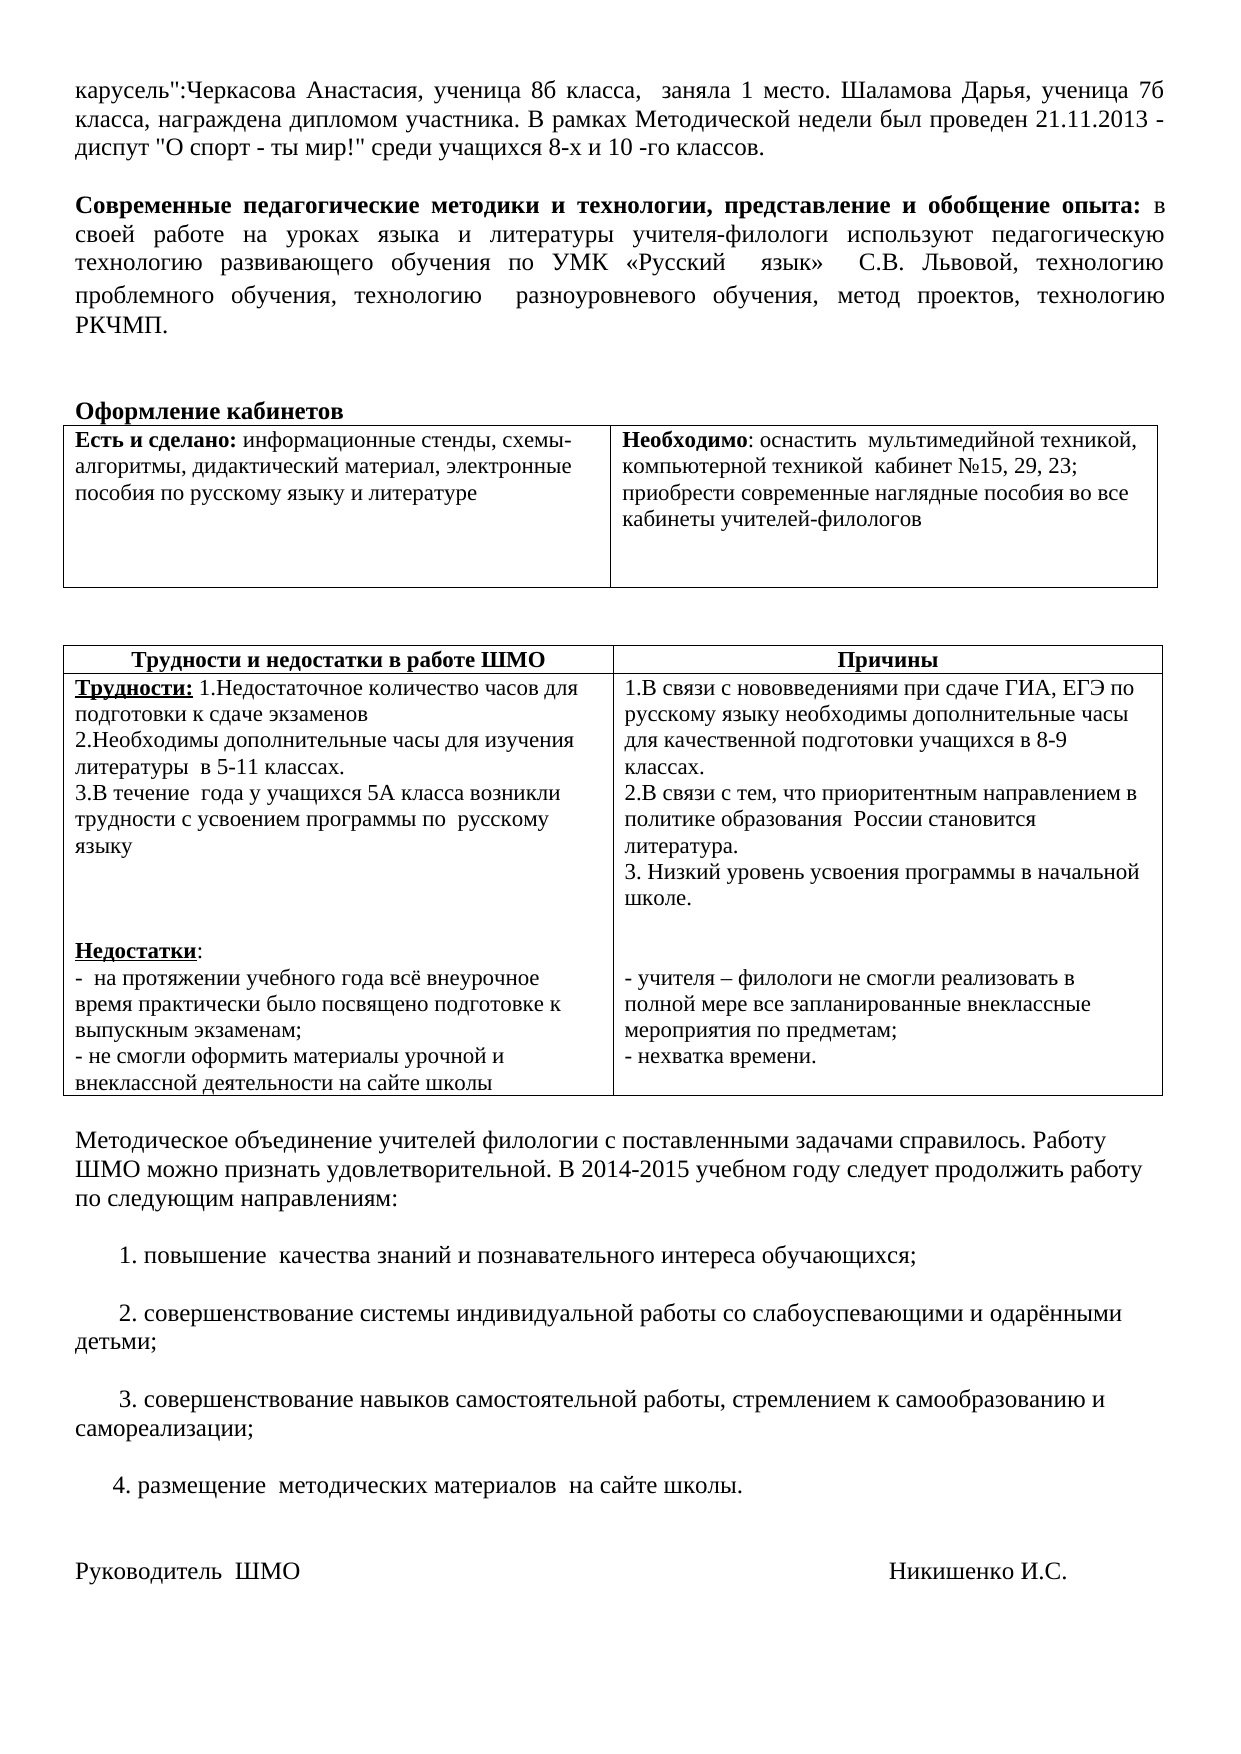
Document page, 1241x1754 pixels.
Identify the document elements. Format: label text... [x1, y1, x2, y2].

table_header Причины [614, 646, 1162, 673]
text Методическое объединение учителей филологии с поставленными задачами справилось. Работу ШМО можно признать удовлетворительной. В 2014-2015 учебном году следует продолжить работу по следующим направлениям: [75, 1125, 1165, 1211]
table_header Есть и сделано: информационные стенды, схемы-алгоритмы, дидактический материал, электронные пособия по русскому языку и литературе [64, 426, 610, 587]
text Современные педагогические методики и технологии, представление и обобщение опыта: в своей работе на уроках языка и литературы учителя-филологи используют педагогическую технологию развивающего обучения по УМК «Русский язык» С.В. Львовой, технологию проблемного обучения, технологию разноуровневого обучения, метод проектов, технологию РКЧМП. [75, 190, 1165, 338]
table_cell 1.В связи с нововведениями при сдаче ГИА, ЕГЭ по русскому языку необходимы дополнительные часы для качественной подготовки учащихся в 8-9 классах. 2.В связи с тем, что приоритентным направлением в политике образования России становится литература. 3. Низкий уровень усвоения программы в начальной школе. - учителя – филологи не смогли реализовать в полной мере все запланированные внеклассные мероприятия по предметам; - нехватка времени. [614, 674, 1162, 1095]
table_header Трудности и недостатки в работе ШМО [64, 646, 613, 673]
table_cell Трудности: 1.Недостаточное количество часов для подготовки к сдаче экзаменов 2.Необходимы дополнительные часы для изучения литературы в 5-11 классах. 3.В течение года у учащихся 5А класса возникли трудности с усвоением программы по русскому языку Недостатки: - на протяжении учебного года всё внеурочное время практически было посвящено подготовке к выпускным экзаменам; - не смогли оформить материалы урочной и внеклассной деятельности на сайте школы [64, 674, 613, 1095]
text 1. повышение качества знаний и познавательного интереса обучающихся; [75, 1240, 1165, 1269]
text Руководитель ШМО Никишенко И.С. [75, 1556, 1165, 1585]
text 2. совершенствование системы индивидуальной работы со слабоуспевающими и одарёнными детьми; [75, 1298, 1165, 1355]
text Оформление кабинетов [75, 396, 1165, 425]
table_header Необходимо: оснастить мультимедийной техникой, компьютерной техникой кабинет №15, 29, 23; приобрести современные наглядные пособия во все кабинеты учителей-филологов [611, 426, 1157, 587]
text 4. размещение методических материалов на сайте школы. [75, 1470, 1165, 1499]
text 3. совершенствование навыков самостоятельной работы, стремлением к самообразованию и самореализации; [75, 1384, 1165, 1441]
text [75, 75, 1165, 161]
